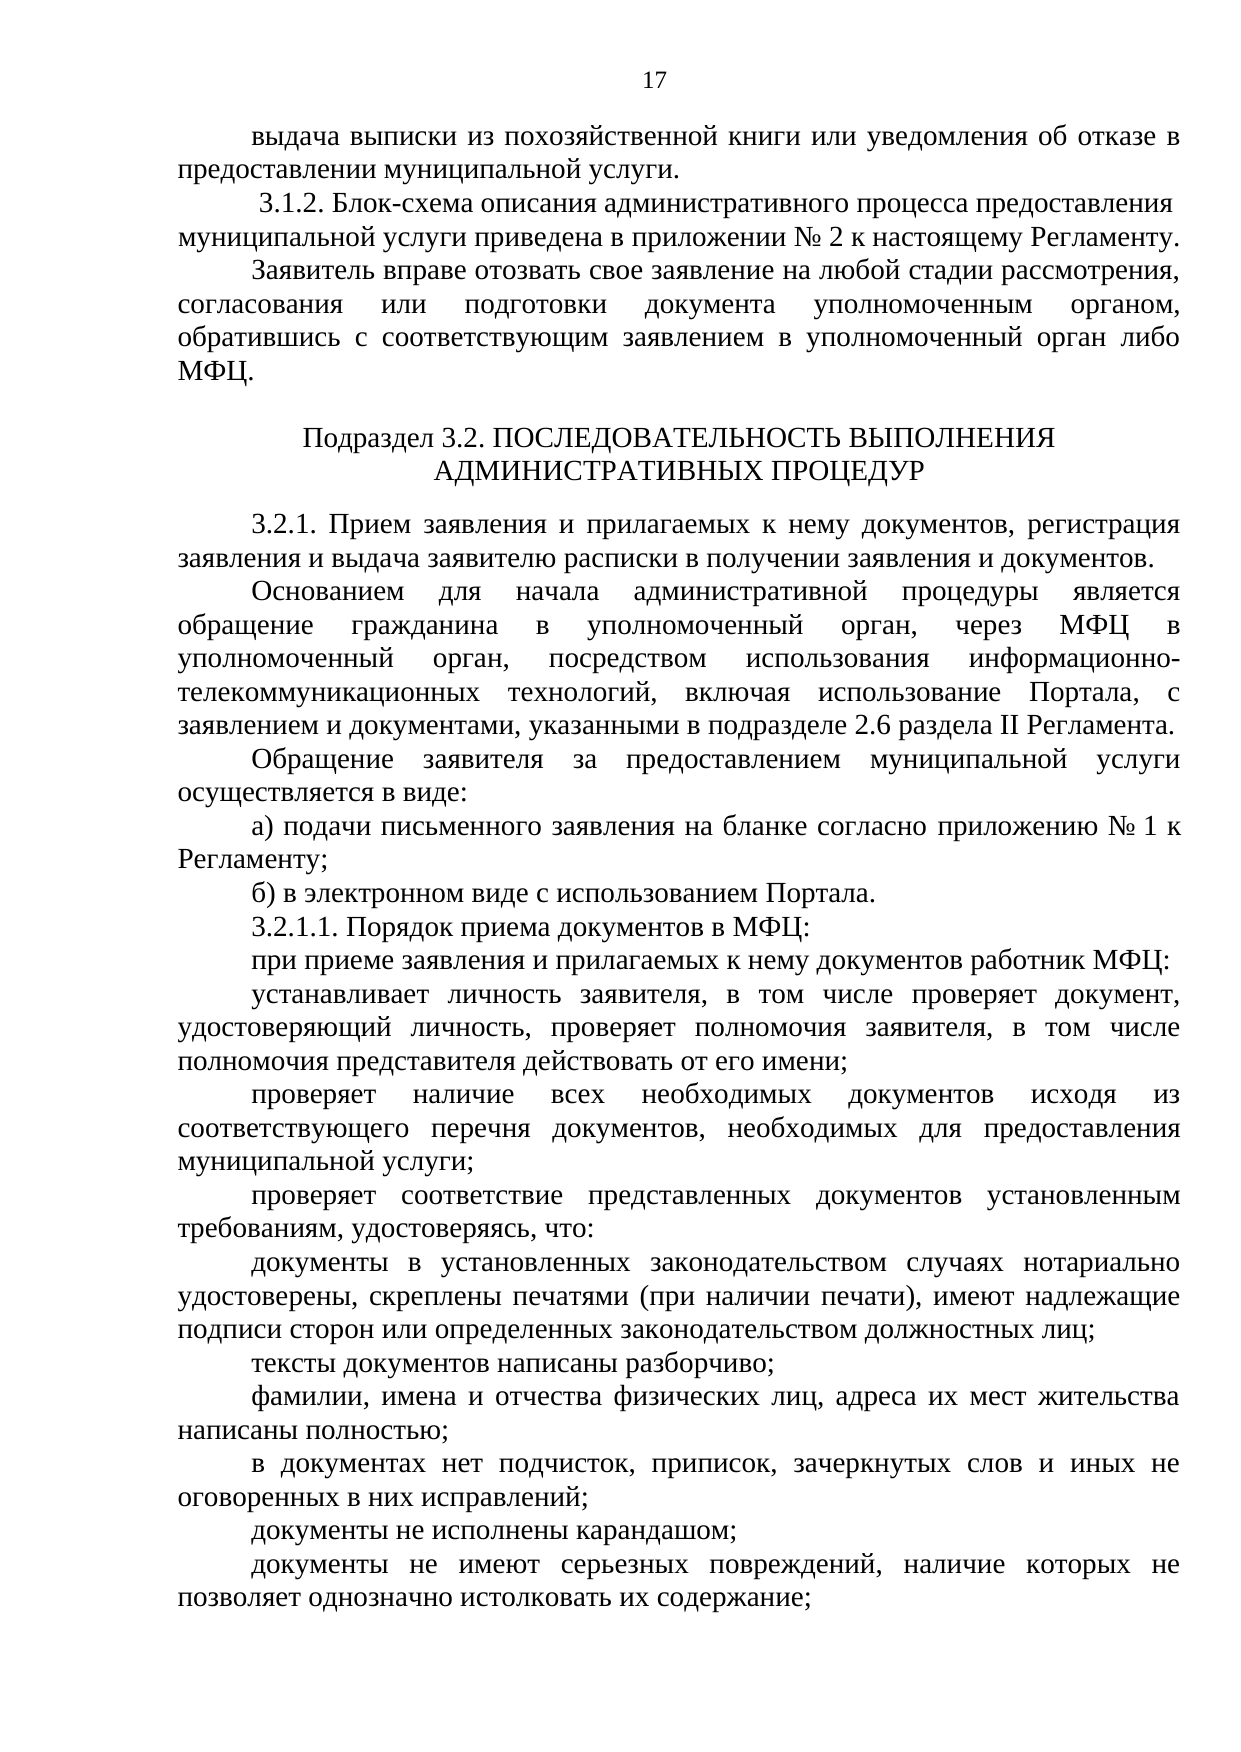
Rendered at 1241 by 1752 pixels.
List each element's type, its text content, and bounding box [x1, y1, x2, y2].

text Заявитель вправе отозвать свое заявление на любой стадии рассмотрения, согласования или подготовки документа уполномоченным органом, обратившись с соответствующим заявлением в уполномоченный орган либо МФЦ. [177, 252, 1181, 386]
text тексты документов написаны разборчиво; [177, 1345, 1181, 1378]
text устанавливает личность заявителя, в том числе проверяет документ, удостоверяющий личность, проверяет полномочия заявителя, в том числе полномочия представителя действовать от его имени; [177, 976, 1181, 1076]
text проверяет наличие всех необходимых документов исходя из соответствующего перечня документов, необходимых для предоставления муниципальной услуги; [177, 1076, 1181, 1177]
text в документах нет подчисток, приписок, зачеркнутых слов и иных не оговоренных в них исправлений; [177, 1445, 1181, 1512]
text Подраздел 3.2. ПОСЛЕДОВАТЕЛЬНОСТЬ ВЫПОЛНЕНИЯ [177, 420, 1181, 453]
text фамилии, имена и отчества физических лиц, адреса их мест жительства написаны полностью; [177, 1378, 1181, 1445]
text при приеме заявления и прилагаемых к нему документов работник МФЦ: [177, 942, 1181, 976]
text 3.2.1.1. Порядок приема документов в МФЦ: [177, 909, 1181, 942]
text Обращение заявителя за предоставлением муниципальной услуги осуществляется в виде: [177, 741, 1181, 808]
text проверяет соответствие представленных документов установленным требованиям, удостоверяясь, что: [177, 1177, 1181, 1244]
text АДМИНИСТРАТИВНЫХ ПРОЦЕДУР [177, 453, 1181, 487]
text Основанием для начала административной процедуры является обращение гражданина в уполномоченный орган, через МФЦ в уполномоченный орган, посредством использования информационно-телекоммуникационных технологий, включая использование Портала, с заявлением и документами, указанными в подразделе 2.6 раздела II Регламента. [177, 573, 1181, 741]
text б) в электронном виде с использованием Портала. [177, 875, 1181, 909]
text выдача выписки из похозяйственной книги или уведомления об отказе в предоставлении муниципальной услуги. [177, 118, 1181, 185]
text документы не имеют серьезных повреждений, наличие которых не позволяет однозначно истолковать их содержание; [177, 1546, 1181, 1613]
text документы в установленных законодательством случаях нотариально удостоверены, скреплены печатями (при наличии печати), имеют надлежащие подписи сторон или определенных законодательством должностных лиц; [177, 1244, 1181, 1345]
text а) подачи письменного заявления на бланке согласно приложению № 1 к Регламенту; [177, 808, 1181, 875]
text документы не исполнены карандашом; [177, 1512, 1181, 1546]
text 3.2.1. Прием заявления и прилагаемых к нему документов, регистрация заявления и выдача заявителю расписки в получении заявления и документов. [177, 506, 1181, 573]
text 3.1.2. Блок-схема описания административного процесса предоставления муниципальной услуги приведена в приложении № 2 к настоящему Регламенту. [177, 185, 1181, 252]
